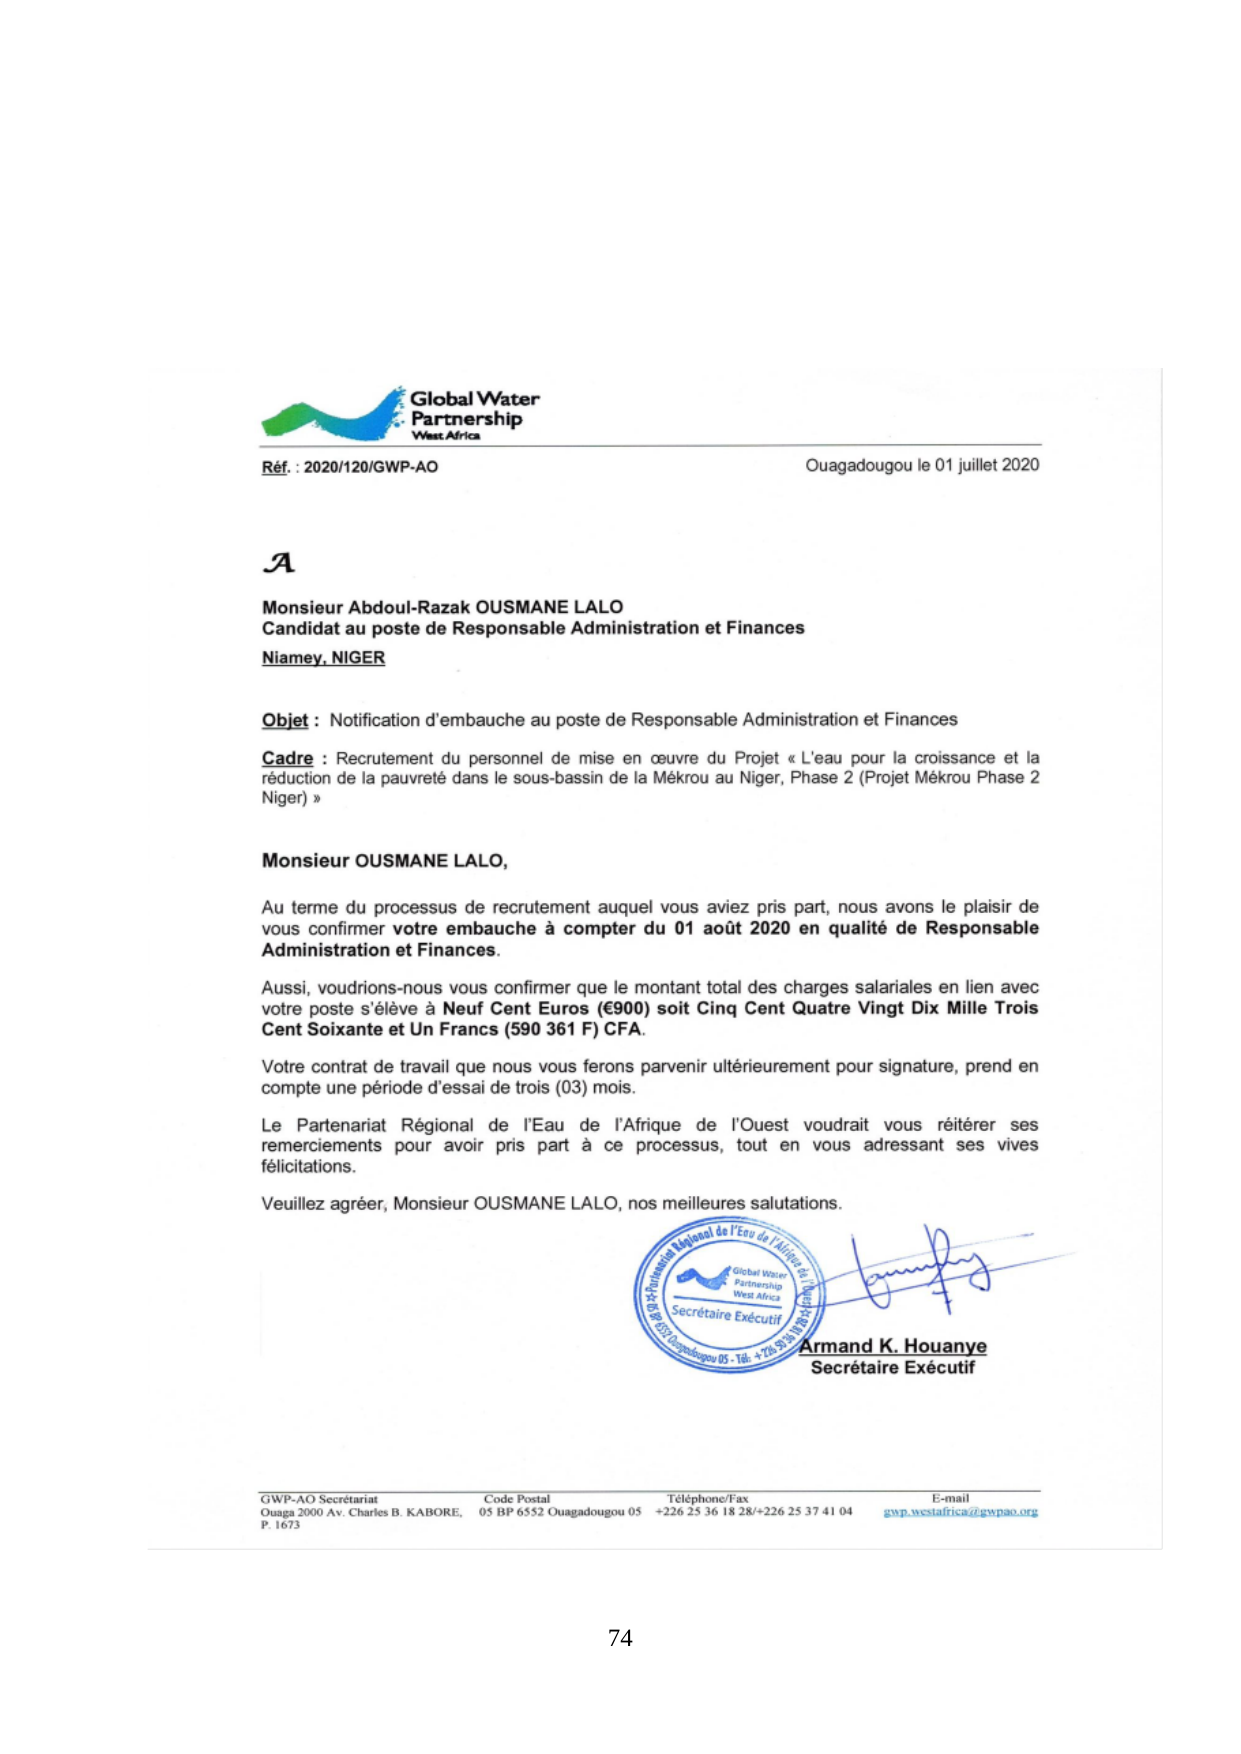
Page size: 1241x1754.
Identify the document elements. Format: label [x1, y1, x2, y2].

picture [147, 368, 1165, 1552]
